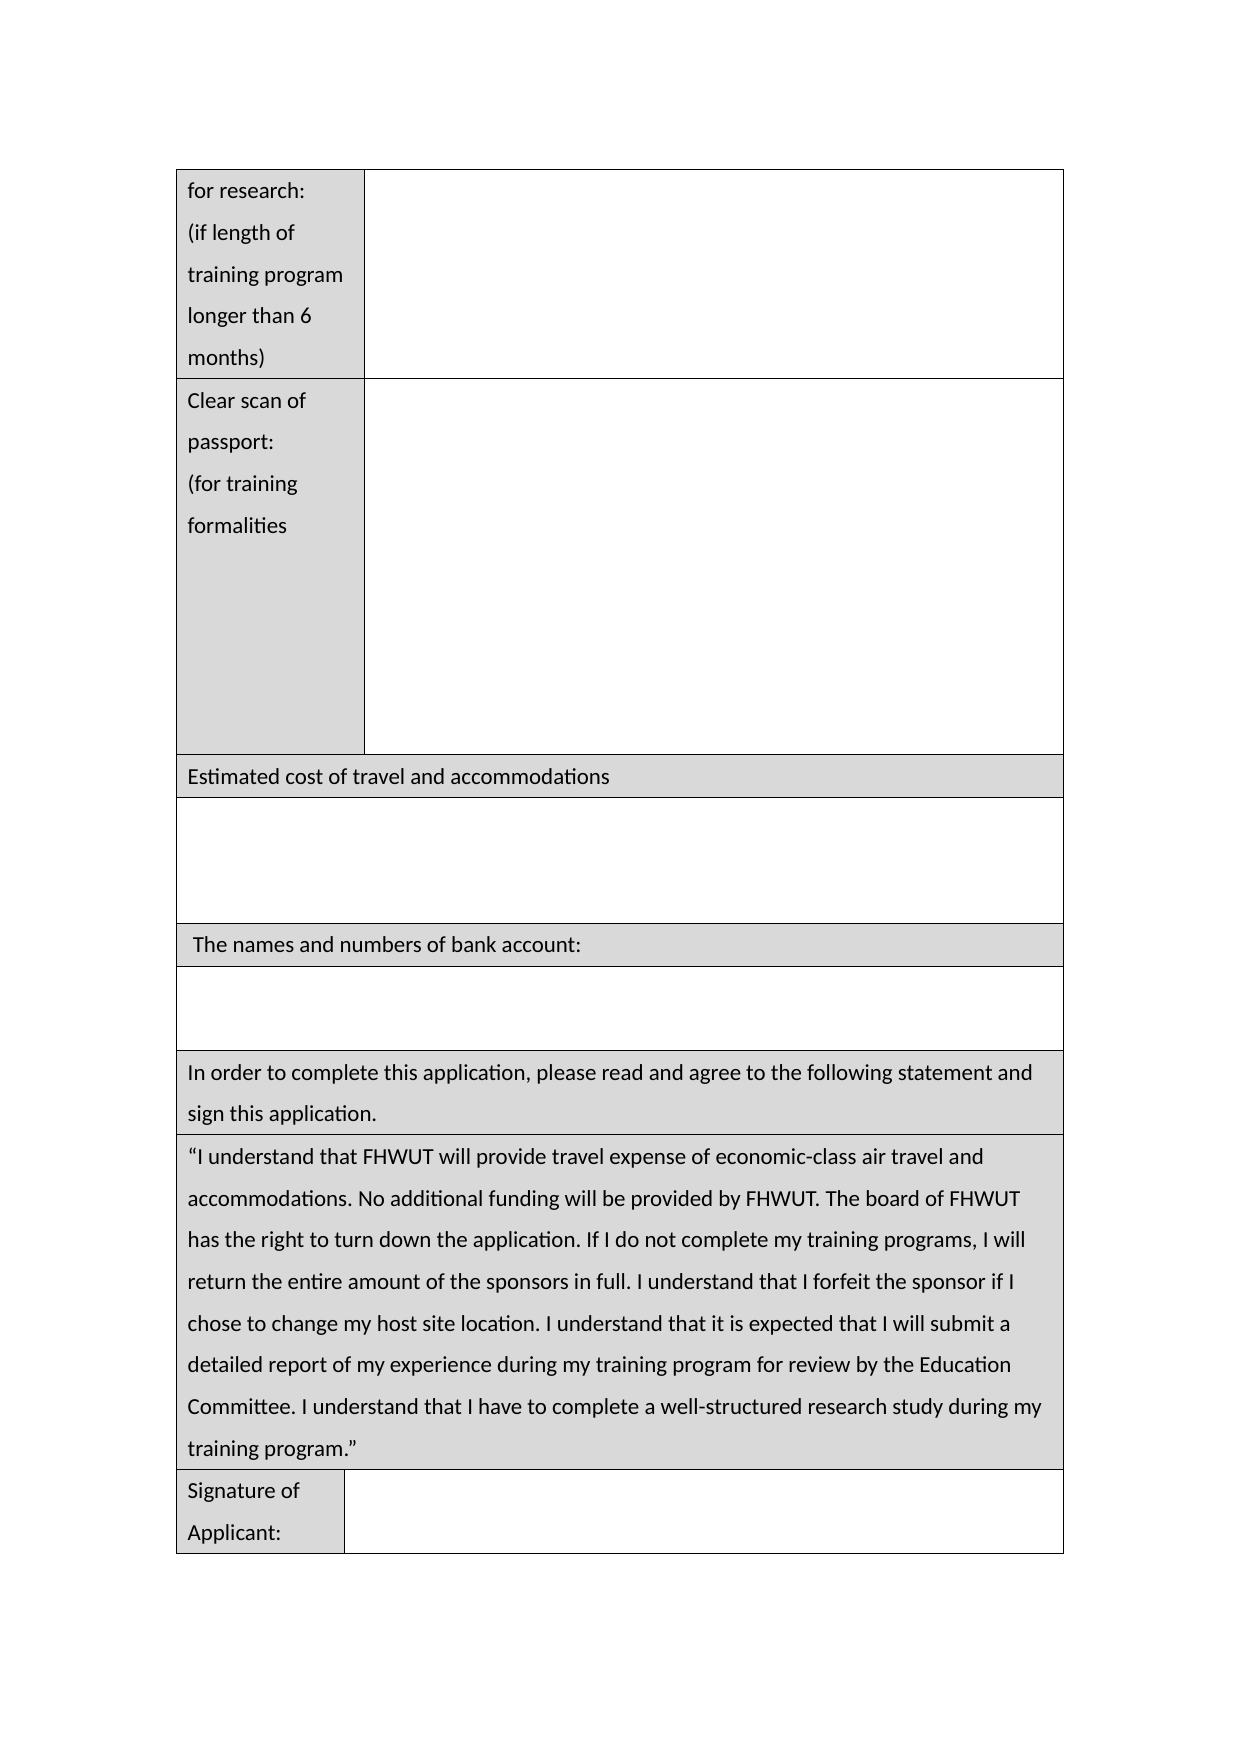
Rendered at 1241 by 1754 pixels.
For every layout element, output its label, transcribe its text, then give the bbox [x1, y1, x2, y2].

table_cell Estimated cost of travel and accommodations [177, 755, 1063, 797]
table_cell [345, 1470, 1063, 1553]
table_cell The names and numbers of bank account: [177, 924, 1063, 966]
table_cell In order to complete this application, please read and agree to the following statement and sign this application. [177, 1051, 1063, 1134]
table_cell Clear scan of passport: (for training formalities [177, 379, 364, 754]
table_cell [365, 379, 1063, 754]
table_cell “I understand that FHWUT will provide travel expense of economic-class air travel and accommodations. No additional funding will be provided by FHWUT. The board of FHWUT has the right to turn down the application. If I do not complete my training programs, I will return the entire amount of the sponsors in full. I understand that I forfeit the sponsor if I chose to change my host site location. I understand that it is expected that I will submit a detailed report of my experience during my training program for review by the Education Committee. I understand that I have to complete a well-structured research study during my training program.” [177, 1135, 1063, 1469]
table_cell [177, 967, 1063, 1050]
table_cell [177, 170, 364, 378]
table_cell Signature of Applicant: [177, 1470, 344, 1553]
table_cell [177, 798, 1063, 923]
table_cell [365, 170, 1063, 378]
